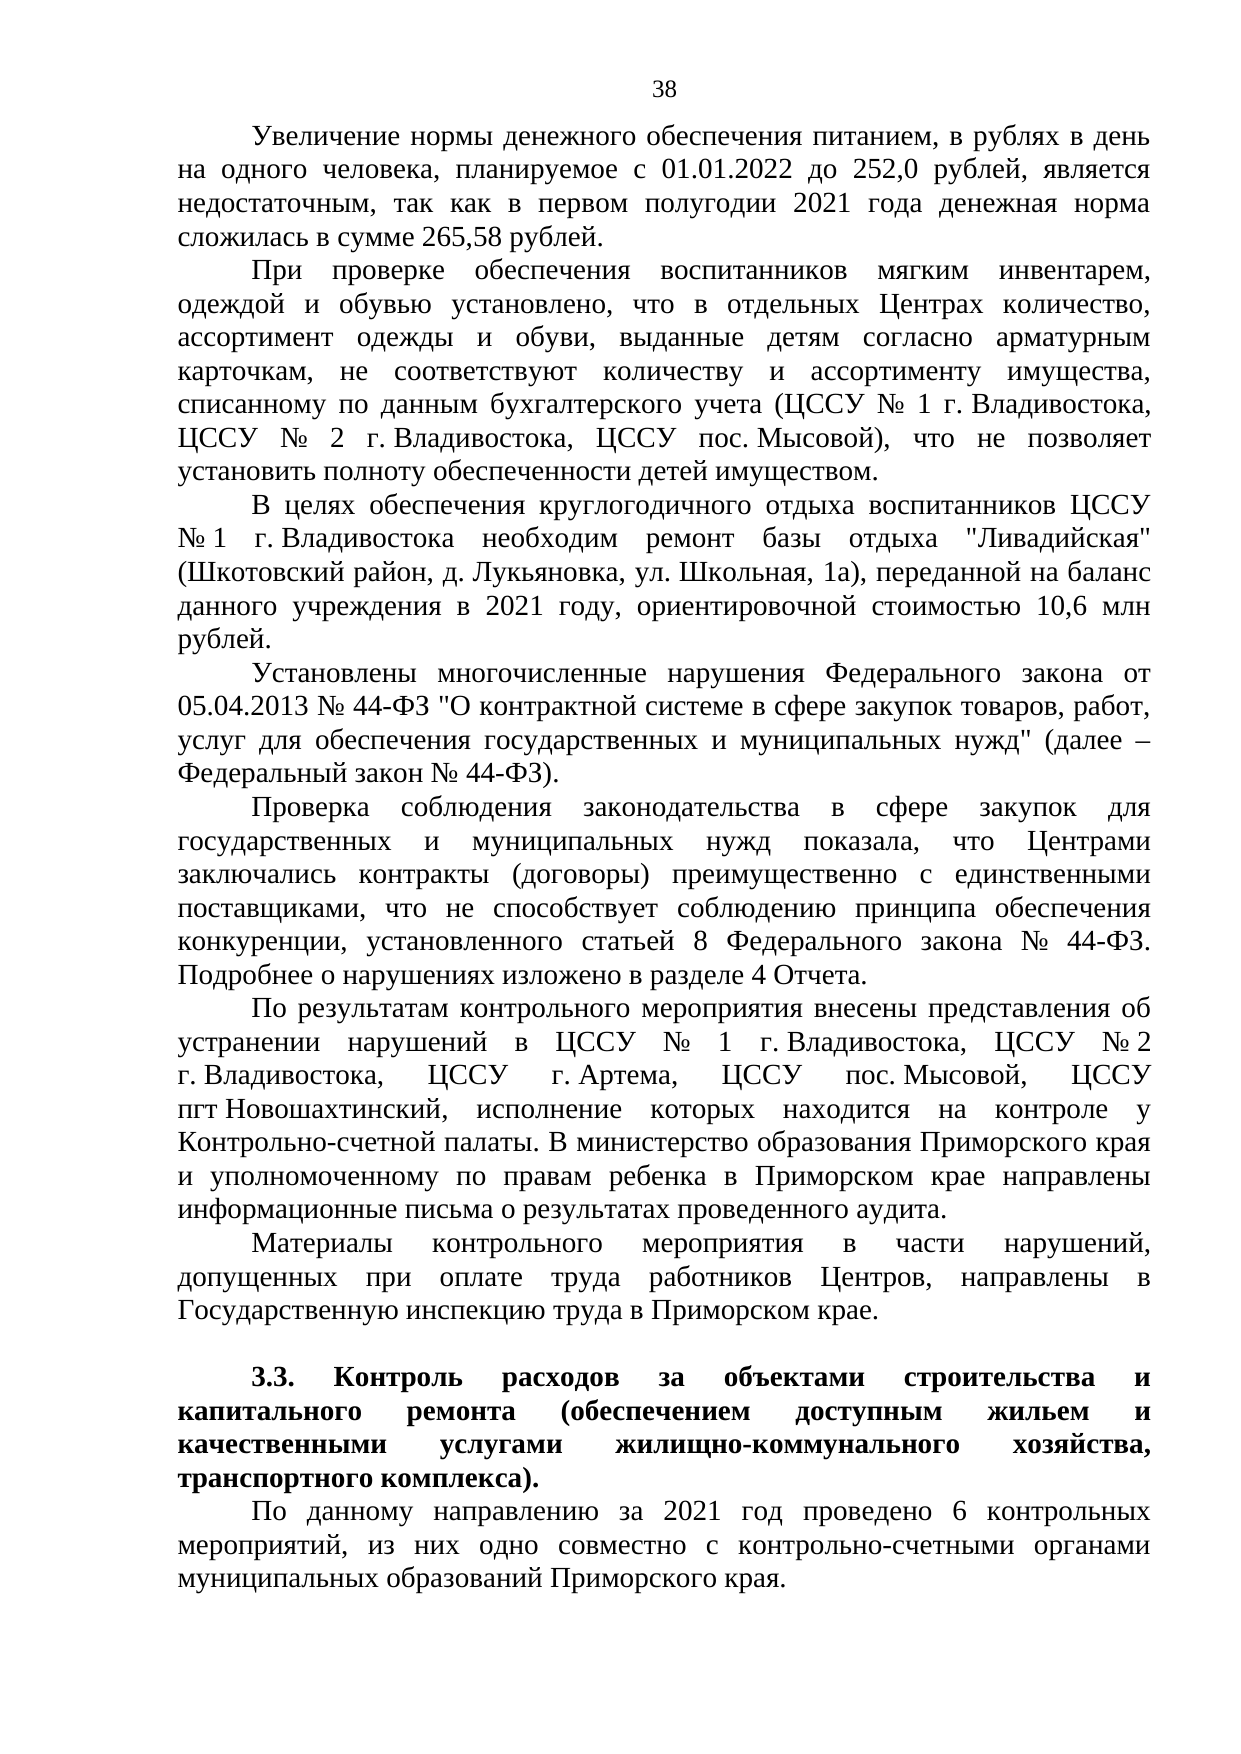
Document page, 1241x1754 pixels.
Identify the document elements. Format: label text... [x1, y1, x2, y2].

text По данному направлению за 2021 год проведено 6 контрольных мероприятий, из них одно совместно с контрольно-счетными органами муниципальных образований Приморского края. [177, 1493, 1152, 1594]
text Проверка соблюдения законодательства в сфере закупок для государственных и муниципальных нужд показала, что Центрами заключались контракты (договоры) преимущественно с единственными поставщиками, что не способствует соблюдению принципа обеспечения конкуренции, установленного статьей 8 Федерального закона № 44-ФЗ. Подробнее о нарушениях изложено в разделе 4 Отчета. [177, 789, 1152, 990]
text 3.3. Контроль расходов за объектами строительства и капитального ремонта (обеспечением доступным жильем и качественными услугами жилищно-коммунального хозяйства, транспортного комплекса). [177, 1359, 1152, 1493]
text Материалы контрольного мероприятия в части нарушений, допущенных при оплате труда работников Центров, направлены в Государственную инспекцию труда в Приморском крае. [177, 1225, 1152, 1326]
text Увеличение нормы денежного обеспечения питанием, в рублях в день на одного человека, планируемое с 01.01.2022 до 252,0 рублей, является недостаточным, так как в первом полугодии 2021 года денежная норма сложилась в сумме 265,58 рублей. [177, 118, 1152, 252]
text В целях обеспечения круглогодичного отдыха воспитанников ЦССУ № 1 г. Владивостока необходим ремонт базы отдыха "Ливадийская" (Шкотовский район, д. Лукьяновка, ул. Школьная, 1а), переданной на баланс данного учреждения в 2021 году, ориентировочной стоимостью 10,6 млн рублей. [177, 487, 1152, 655]
text По результатам контрольного мероприятия внесены представления об устранении нарушений в ЦССУ № 1 г. Владивостока, ЦССУ № 2 г. Владивостока, ЦССУ г. Артема, ЦССУ пос. Мысовой, ЦССУ пгт Новошахтинский, исполнение которых находится на контроле у Контрольно-счетной палаты. В министерство образования Приморского края и уполномоченному по правам ребенка в Приморском крае направлены информационные письма о результатах проведенного аудита. [177, 990, 1152, 1225]
text Установлены многочисленные нарушения Федерального закона от 05.04.2013 № 44-ФЗ "О контрактной системе в сфере закупок товаров, работ, услуг для обеспечения государственных и муниципальных нужд" (далее – Федеральный закон № 44-ФЗ). [177, 655, 1152, 789]
text При проверке обеспечения воспитанников мягким инвентарем, одеждой и обувью установлено, что в отдельных Центрах количество, ассортимент одежды и обуви, выданные детям согласно арматурным карточкам, не соответствуют количеству и ассортименту имущества, списанному по данным бухгалтерского учета (ЦССУ № 1 г. Владивостока, ЦССУ № 2 г. Владивостока, ЦССУ пос. Мысовой), что не позволяет установить полноту обеспеченности детей имуществом. [177, 252, 1152, 487]
